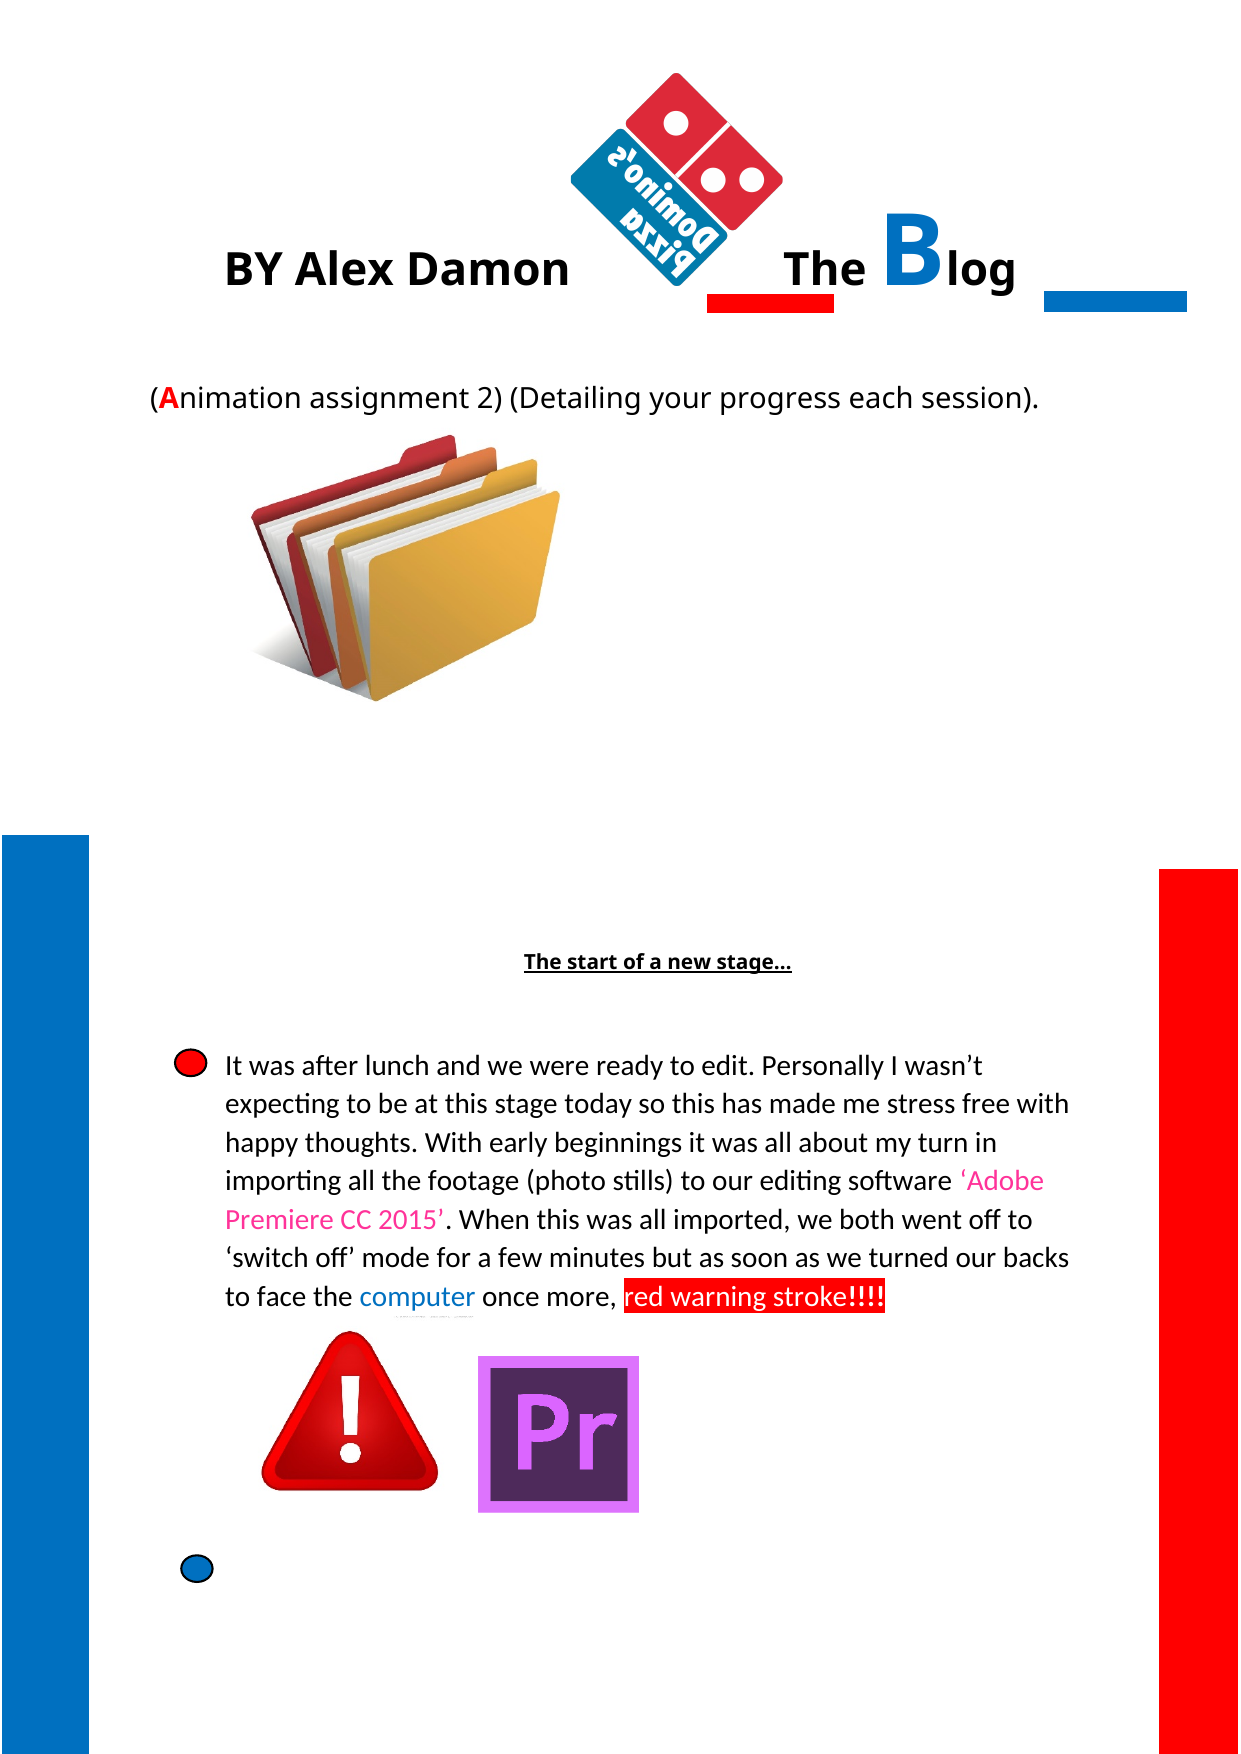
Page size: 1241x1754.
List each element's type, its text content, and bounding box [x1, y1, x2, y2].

picture [570, 183, 672, 286]
picture [570, 73, 783, 286]
picture [665, 183, 672, 190]
list The start of a new stage… [225, 947, 1090, 976]
picture [621, 209, 642, 230]
picture [659, 247, 675, 263]
picture [625, 165, 642, 182]
picture [609, 147, 626, 166]
list It was after lunch and we were ready to edit. Personally I wasn’t expecting to be at this stage today so this has made me stress free with happy thoughts. With early beginnings it was all about my turn in importing all the footage (photo stills) to our editing software ‘Adobe Premiere CC 2015’. When this was all imported, we both went off to ‘switch off’ mode for a few minutes but as soon as we turned our backs to face the computer once more, red warning stroke!!!! [225, 1047, 1090, 1313]
picture [628, 149, 636, 161]
picture [672, 251, 695, 277]
picture [225, 1316, 643, 1515]
picture [674, 241, 681, 247]
picture [693, 227, 718, 253]
picture [657, 198, 685, 225]
picture [679, 219, 696, 236]
picture [647, 235, 668, 256]
picture [636, 178, 657, 198]
picture [649, 190, 664, 205]
picture [225, 417, 588, 708]
picture [635, 223, 656, 244]
